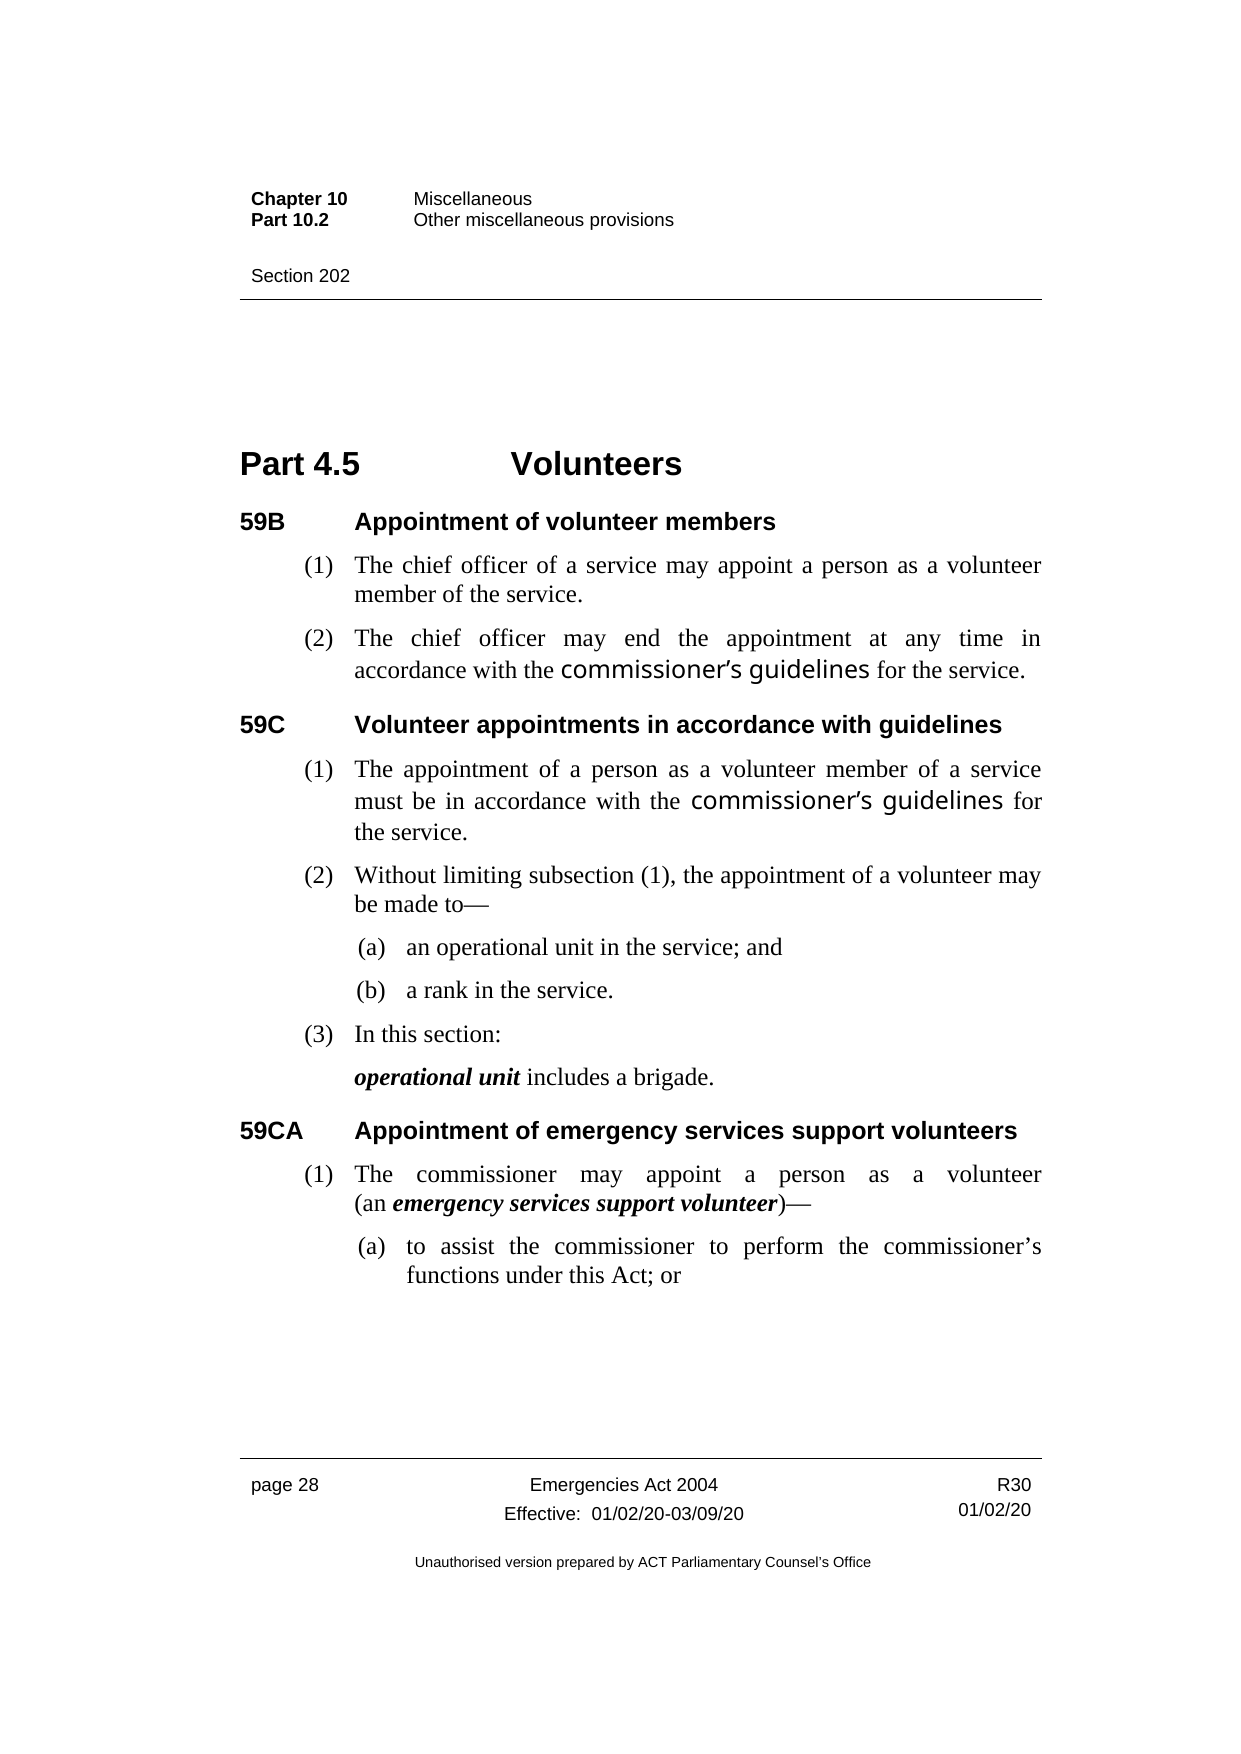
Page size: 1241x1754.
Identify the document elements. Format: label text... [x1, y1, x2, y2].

text 59CA Appointment of emergency services support volunteers [239, 1116, 1042, 1144]
text (3) In this section: [239, 1019, 1042, 1047]
text (1) The chief officer of a service may appoint a person as a volunteer member of the service. [239, 551, 1042, 608]
text (a) to assist the commissioner to perform the commissioner’s functions under this Act; or [239, 1231, 1042, 1289]
text 59B Appointment of volunteer members [239, 507, 1042, 536]
text (b) a rank in the service. [239, 975, 1042, 1004]
text 59C Volunteer appointments in accordance with guidelines [239, 710, 1042, 739]
text (2) The chief officer may end the appointment at any time in accordance with the commissioner’s guidelines for the service. [239, 623, 1042, 685]
text (a) an operational unit in the service; and [239, 932, 1042, 961]
text operational unit includes a brigade. [354, 1062, 1042, 1091]
text (1) The appointment of a person as a volunteer member of a service must be in accordance with the commissioner’s guidelines for the service. [239, 754, 1042, 845]
text (2) Without limiting subsection (1), the appointment of a volunteer may be made to— [239, 860, 1042, 917]
text (1) The commissioner may appoint a person as a volunteer (an emergency services support volunteer)— [239, 1159, 1042, 1217]
text Part 4.5 Volunteers [239, 444, 1042, 482]
